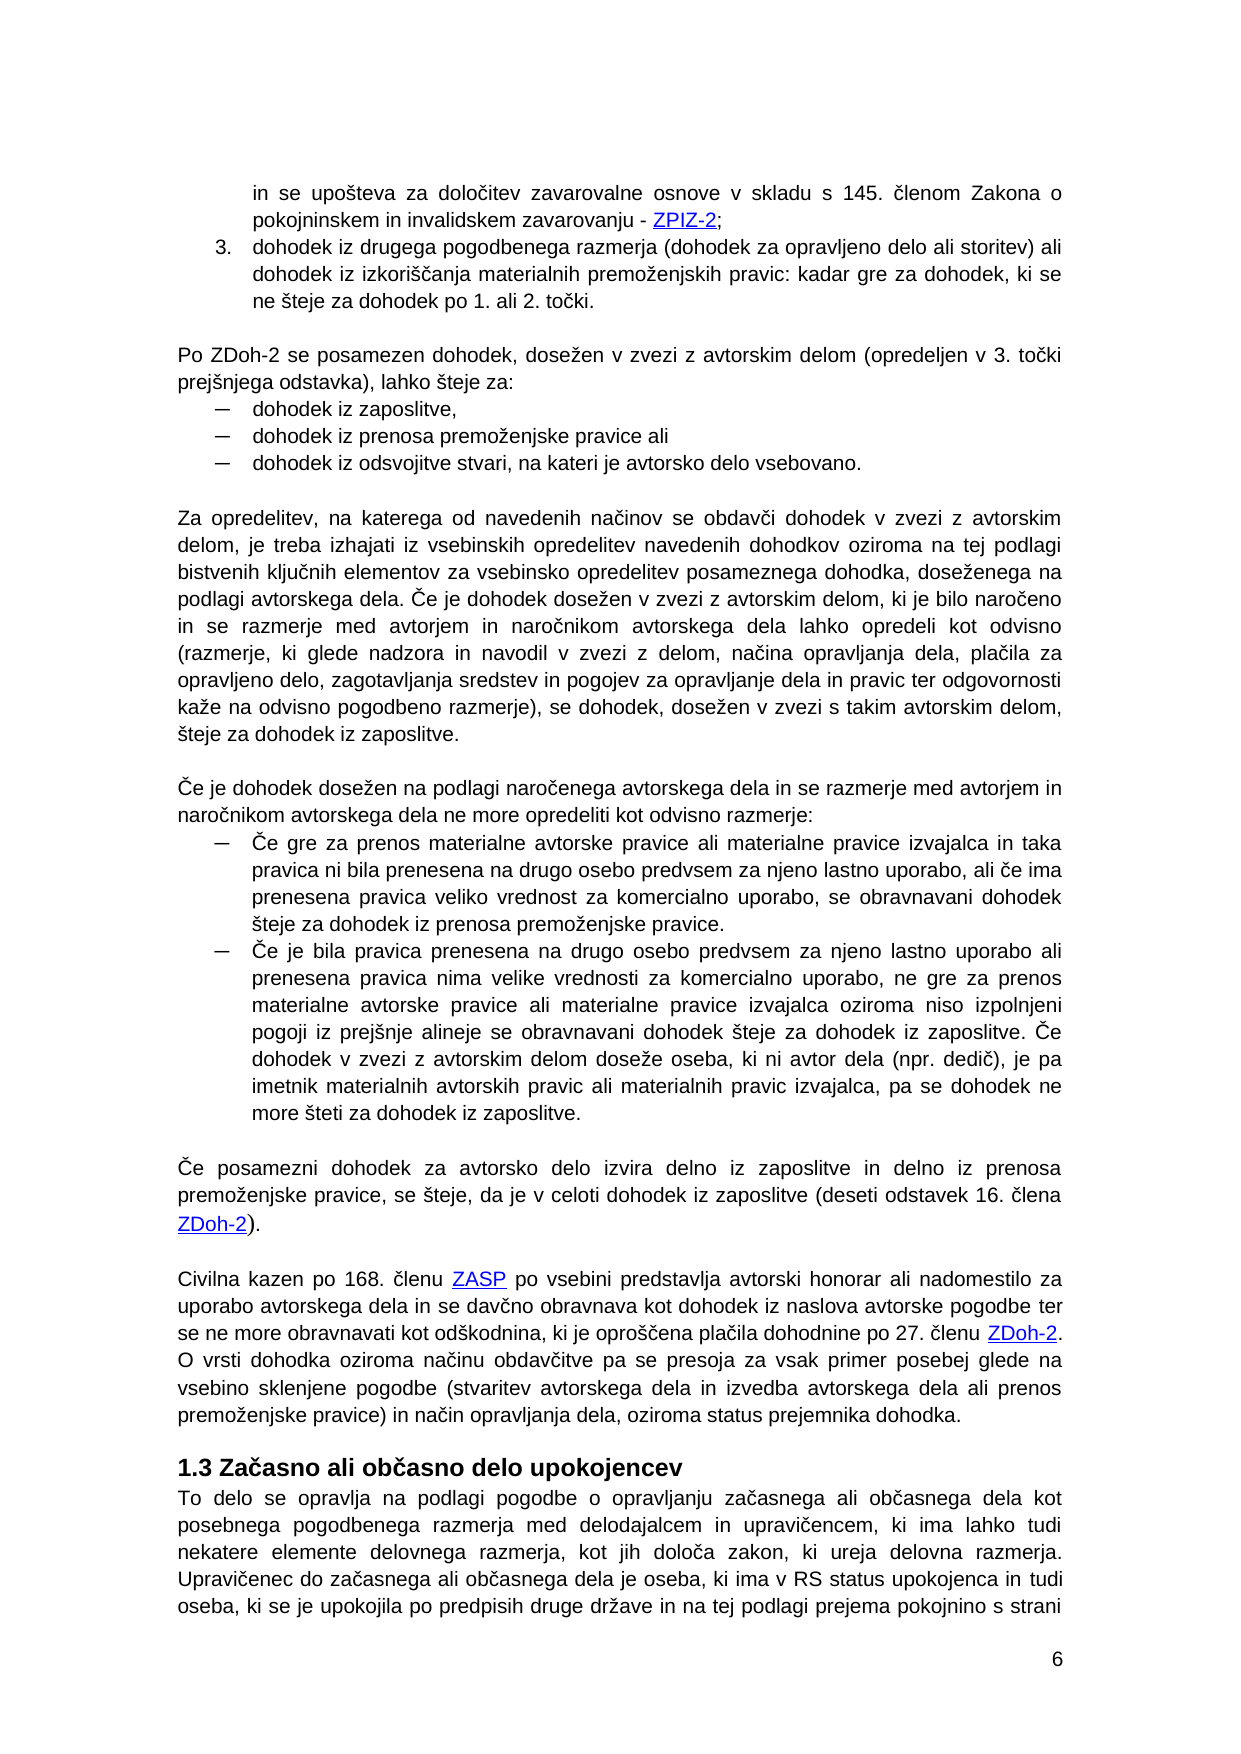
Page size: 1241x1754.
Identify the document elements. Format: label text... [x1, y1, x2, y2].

text Če je dohodek dosežen na podlagi naročenega avtorskega dela in se razmerje med avtorjem in naročnikom avtorskega dela ne more opredeliti kot odvisno razmerje: [177, 773, 1063, 827]
list dohodek iz odsvojitve stvari, na kateri je avtorsko delo vsebovano. [215, 448, 1063, 475]
text Če posamezni dohodek za avtorsko delo izvira delno iz zaposlitve in delno iz prenosa premoženjske pravice, se šteje, da je v celoti dohodek iz zaposlitve (deseti odstavek 16. člena ZDoh-2). [177, 1152, 1063, 1237]
text Civilna kazen po 168. členu ZASP po vsebini predstavlja avtorski honorar ali nadomestilo za uporabo avtorskega dela in se davčno obravnava kot dohodek iz naslova avtorske pogodbe ter se ne more obravnavati kot odškodnina, ki je oproščena plačila dohodnine po 27. členu ZDoh-2. O vrsti dohodka oziroma načinu obdavčitve pa se presoja za vsak primer posebej glede na vsebino sklenjene pogodbe (stvaritev avtorskega dela in izvedba avtorskega dela ali prenos premoženjske pravice) in način opravljanja dela, oziroma status prejemnika dohodka. [177, 1264, 1063, 1426]
text Po ZDoh-2 se posamezen dohodek, dosežen v zvezi z avtorskim delom (opredeljen v 3. točki prejšnjega odstavka), lahko šteje za: [177, 340, 1063, 394]
list dohodek iz drugega pogodbenega razmerja (dohodek za opravljeno delo ali storitev) ali dohodek iz izkoriščanja materialnih premoženjskih pravic: kadar gre za dohodek, ki se ne šteje za dohodek po 1. ali 2. točki. [215, 231, 1063, 313]
text Za opredelitev, na katerega od navedenih načinov se obdavči dohodek v zvezi z avtorskim delom, je treba izhajati iz vsebinskih opredelitev navedenih dohodkov oziroma na tej podlagi bistvenih ključnih elementov za vsebinsko opredelitev posameznega dohodka, doseženega na podlagi avtorskega dela. Če je dohodek dosežen v zvezi z avtorskim delom, ki je bilo naročeno in se razmerje med avtorjem in naročnikom avtorskega dela lahko opredeli kot odvisno (razmerje, ki glede nadzora in navodil v zvezi z delom, načina opravljanja dela, plačila za opravljeno delo, zagotavljanja sredstev in pogojev za opravljanje dela in pravic ter odgovornosti kaže na odvisno pogodbeno razmerje), se dohodek, dosežen v zvezi s takim avtorskim delom, šteje za dohodek iz zaposlitve. [177, 502, 1063, 746]
list dohodek iz zaposlitve, [215, 394, 1063, 421]
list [215, 177, 1063, 231]
text 1.3 Začasno ali občasno delo upokojencev [177, 1453, 1063, 1482]
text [177, 1482, 1063, 1618]
list Če je bila pravica prenesena na drugo osebo predvsem za njeno lastno uporabo ali prenesena pravica nima velike vrednosti za komercialno uporabo, ne gre za prenos materialne avtorske pravice ali materialne pravice izvajalca oziroma niso izpolnjeni pogoji iz prejšnje alineje se obravnavani dohodek šteje za dohodek iz zaposlitve. Če dohodek v zvezi z avtorskim delom doseže oseba, ki ni avtor dela (npr. dedič), je pa imetnik materialnih avtorskih pravic ali materialnih pravic izvajalca, pa se dohodek ne more šteti za dohodek iz zaposlitve. [214, 936, 1063, 1125]
list dohodek iz prenosa premoženjske pravice ali [215, 421, 1063, 448]
list Če gre za prenos materialne avtorske pravice ali materialne pravice izvajalca in taka pravica ni bila prenesena na drugo osebo predvsem za njeno lastno uporabo, ali če ima prenesena pravica veliko vrednost za komercialno uporabo, se obravnavani dohodek šteje za dohodek iz prenosa premoženjske pravice. [214, 827, 1063, 936]
